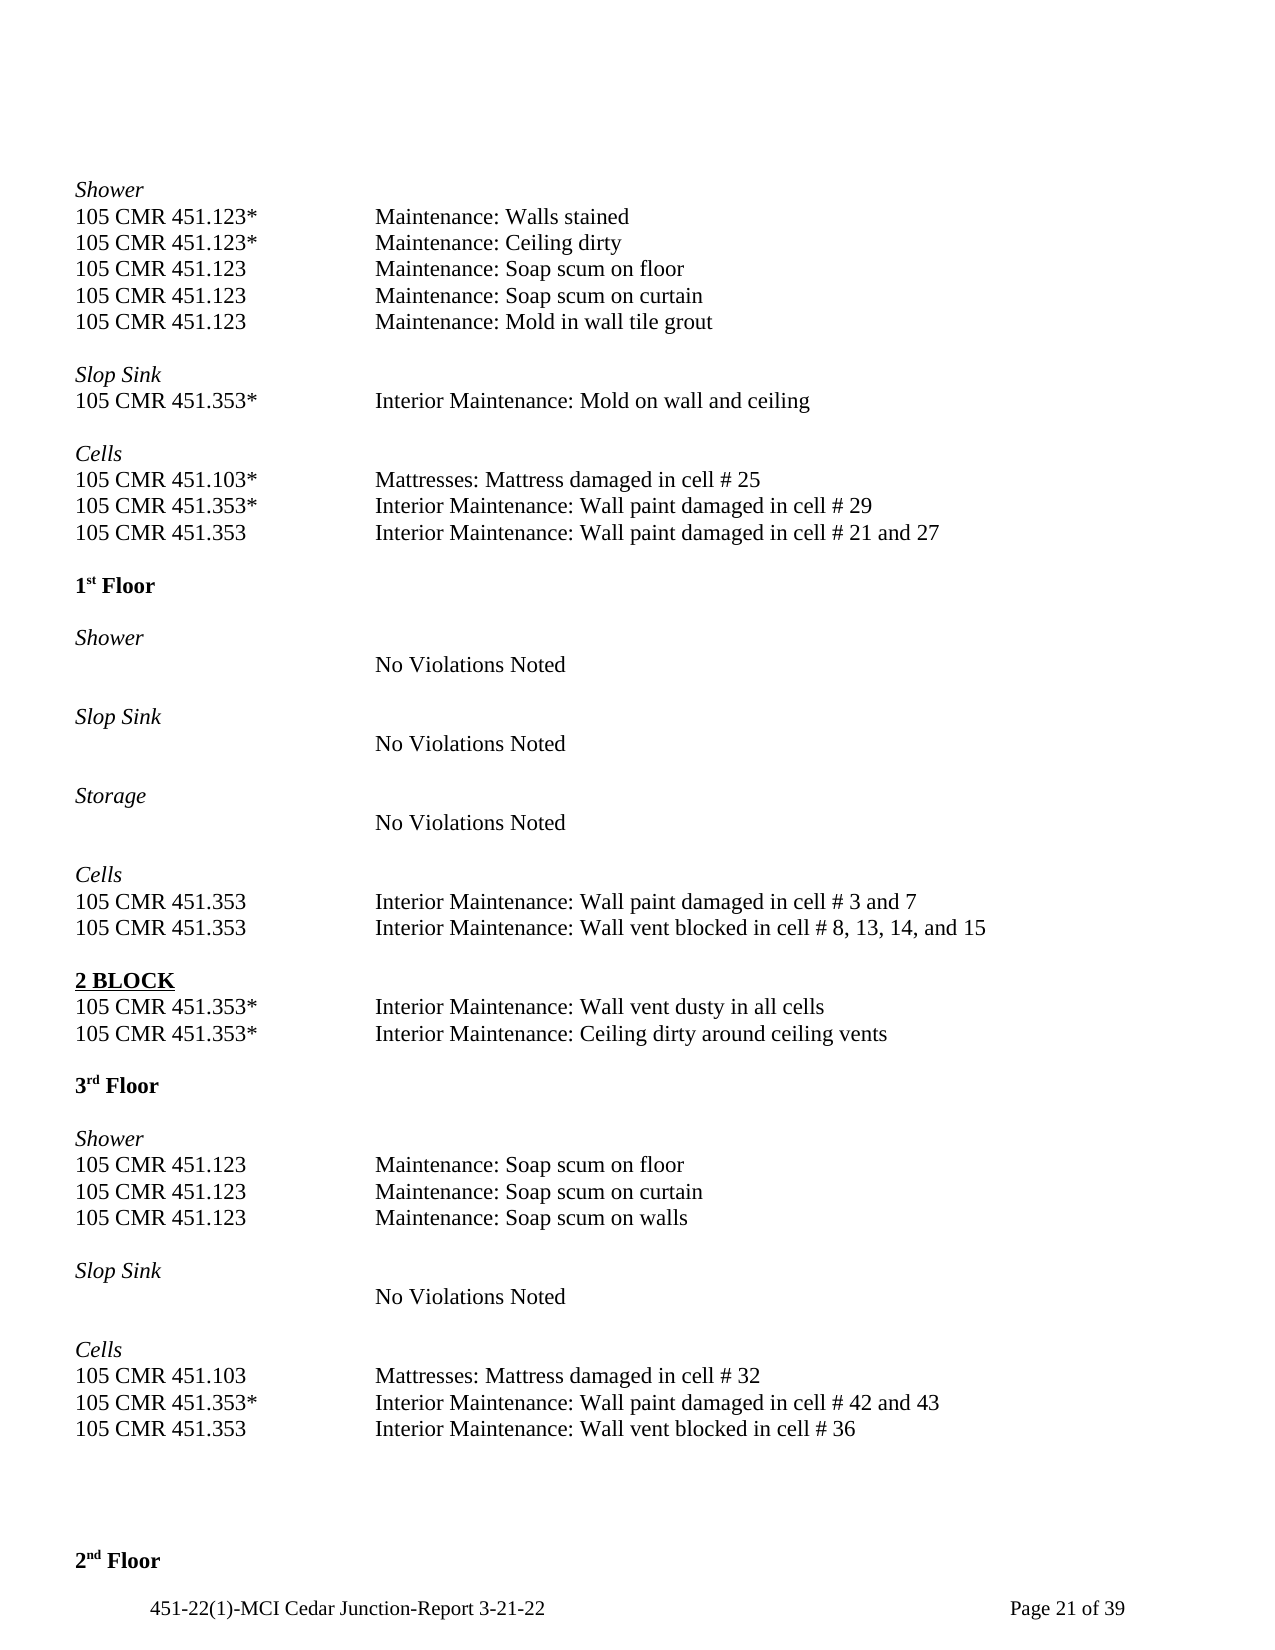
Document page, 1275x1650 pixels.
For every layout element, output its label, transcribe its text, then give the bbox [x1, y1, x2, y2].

text No Violations Noted [75, 1283, 1200, 1309]
text Shower [75, 1125, 1200, 1151]
text 105 CMR 451.353* Interior Maintenance: Ceiling dirty around ceiling vents [75, 1020, 1200, 1046]
text 105 CMR 451.353* Interior Maintenance: Wall paint damaged in cell # 29 [75, 493, 1200, 519]
text 105 CMR 451.123 Maintenance: Soap scum on floor [75, 1151, 1200, 1178]
text 105 CMR 451.353* Interior Maintenance: Wall vent dusty in all cells [75, 993, 1200, 1020]
text Shower [75, 624, 1200, 651]
text Shower [75, 176, 1200, 203]
text 2 BLOCK [75, 967, 1200, 993]
text Cells [75, 1336, 1200, 1362]
text 3rd Floor [75, 1072, 1200, 1099]
text 105 CMR 451.103 Mattresses: Mattress damaged in cell # 32 [75, 1362, 1200, 1389]
text No Violations Noted [75, 730, 1200, 756]
text 105 CMR 451.353 Interior Maintenance: Wall vent blocked in cell # 8, 13, 14, and 15 [75, 914, 1200, 941]
text 105 CMR 451.123* Maintenance: Walls stained [75, 203, 1200, 229]
text 105 CMR 451.123 Maintenance: Soap scum on curtain [75, 1178, 1200, 1204]
text 105 CMR 451.123 Maintenance: Soap scum on curtain [75, 282, 1200, 308]
text Storage [75, 782, 1200, 809]
text 105 CMR 451.123 Maintenance: Soap scum on floor [75, 255, 1200, 282]
text No Violations Noted [75, 809, 1200, 835]
text No Violations Noted [75, 651, 1200, 677]
text Cells [75, 440, 1200, 466]
text 105 CMR 451.353* Interior Maintenance: Wall paint damaged in cell # 42 and 43 [75, 1389, 1200, 1415]
text 2nd Floor [75, 1547, 1200, 1573]
text Slop Sink [75, 703, 1200, 730]
text 105 CMR 451.123 Maintenance: Mold in wall tile grout [75, 308, 1200, 334]
text 105 CMR 451.123* Maintenance: Ceiling dirty [75, 229, 1200, 255]
text 105 CMR 451.123 Maintenance: Soap scum on walls [75, 1204, 1200, 1231]
text 1st Floor [75, 572, 1200, 598]
text Cells [75, 862, 1200, 888]
text 105 CMR 451.353 Interior Maintenance: Wall paint damaged in cell # 21 and 27 [75, 519, 1200, 545]
text Slop Sink [75, 1257, 1200, 1283]
text 105 CMR 451.353 Interior Maintenance: Wall vent blocked in cell # 36 [75, 1415, 1200, 1441]
text 105 CMR 451.353* Interior Maintenance: Mold on wall and ceiling [75, 387, 1200, 413]
text 105 CMR 451.103* Mattresses: Mattress damaged in cell # 25 [75, 466, 1200, 493]
text Slop Sink [75, 361, 1200, 387]
text 105 CMR 451.353 Interior Maintenance: Wall paint damaged in cell # 3 and 7 [75, 888, 1200, 914]
